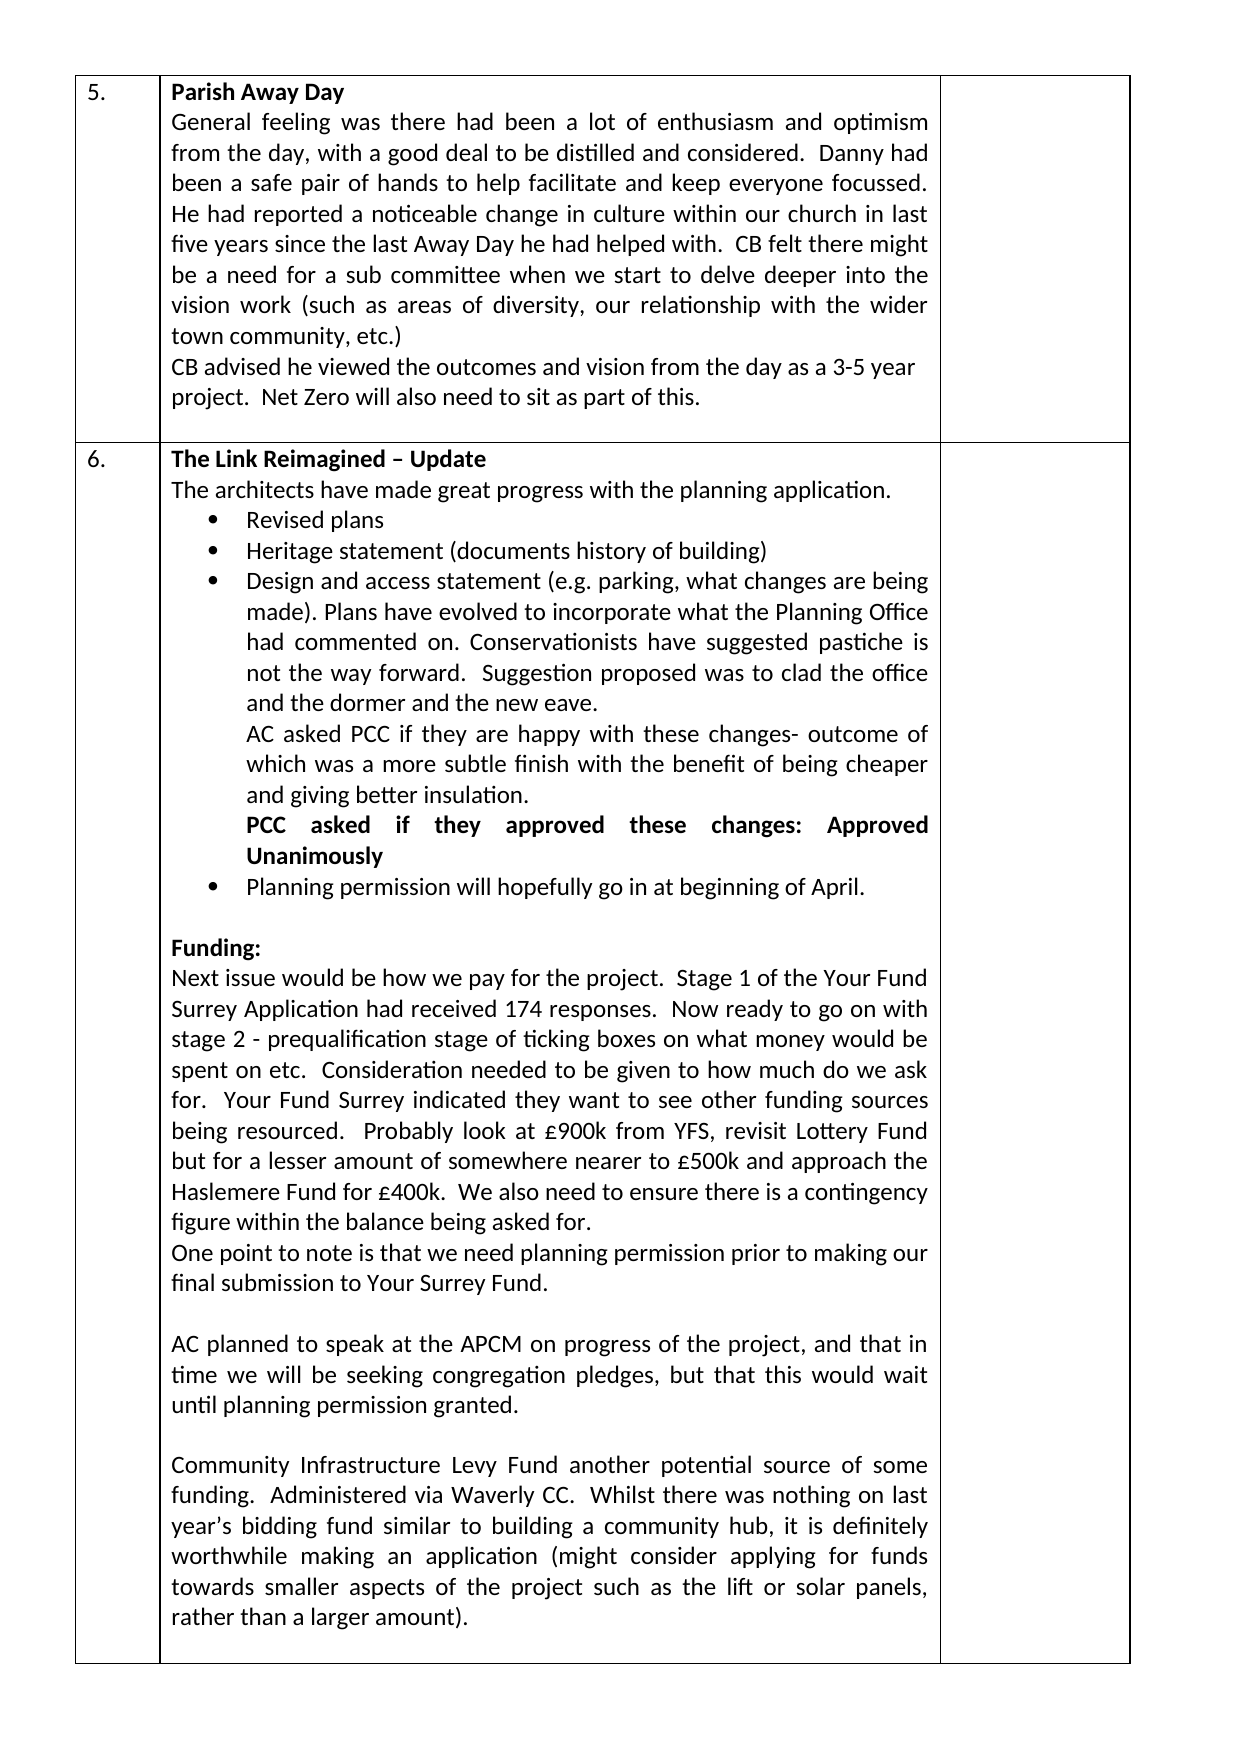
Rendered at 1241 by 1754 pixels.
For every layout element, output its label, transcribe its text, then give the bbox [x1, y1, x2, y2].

table_cell [941, 443, 1129, 1662]
table_cell 5. [76, 76, 159, 442]
table_cell 6. [76, 443, 159, 1662]
table_cell Parish Away Day General feeling was there had been a lot of enthusiasm and optimism from the day, with a good deal to be distilled and considered. Danny had been a safe pair of hands to help facilitate and keep everyone focussed. He had reported a noticeable change in culture within our church in last five years since the last Away Day he had helped with. CB felt there might be a need for a sub committee when we start to delve deeper into the vision work (such as areas of diversity, our relationship with the wider town community, etc.) CB advised he viewed the outcomes and vision from the day as a 3-5 year project. Net Zero will also need to sit as part of this. [161, 76, 940, 442]
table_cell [161, 443, 940, 1662]
table_cell [941, 76, 1129, 442]
